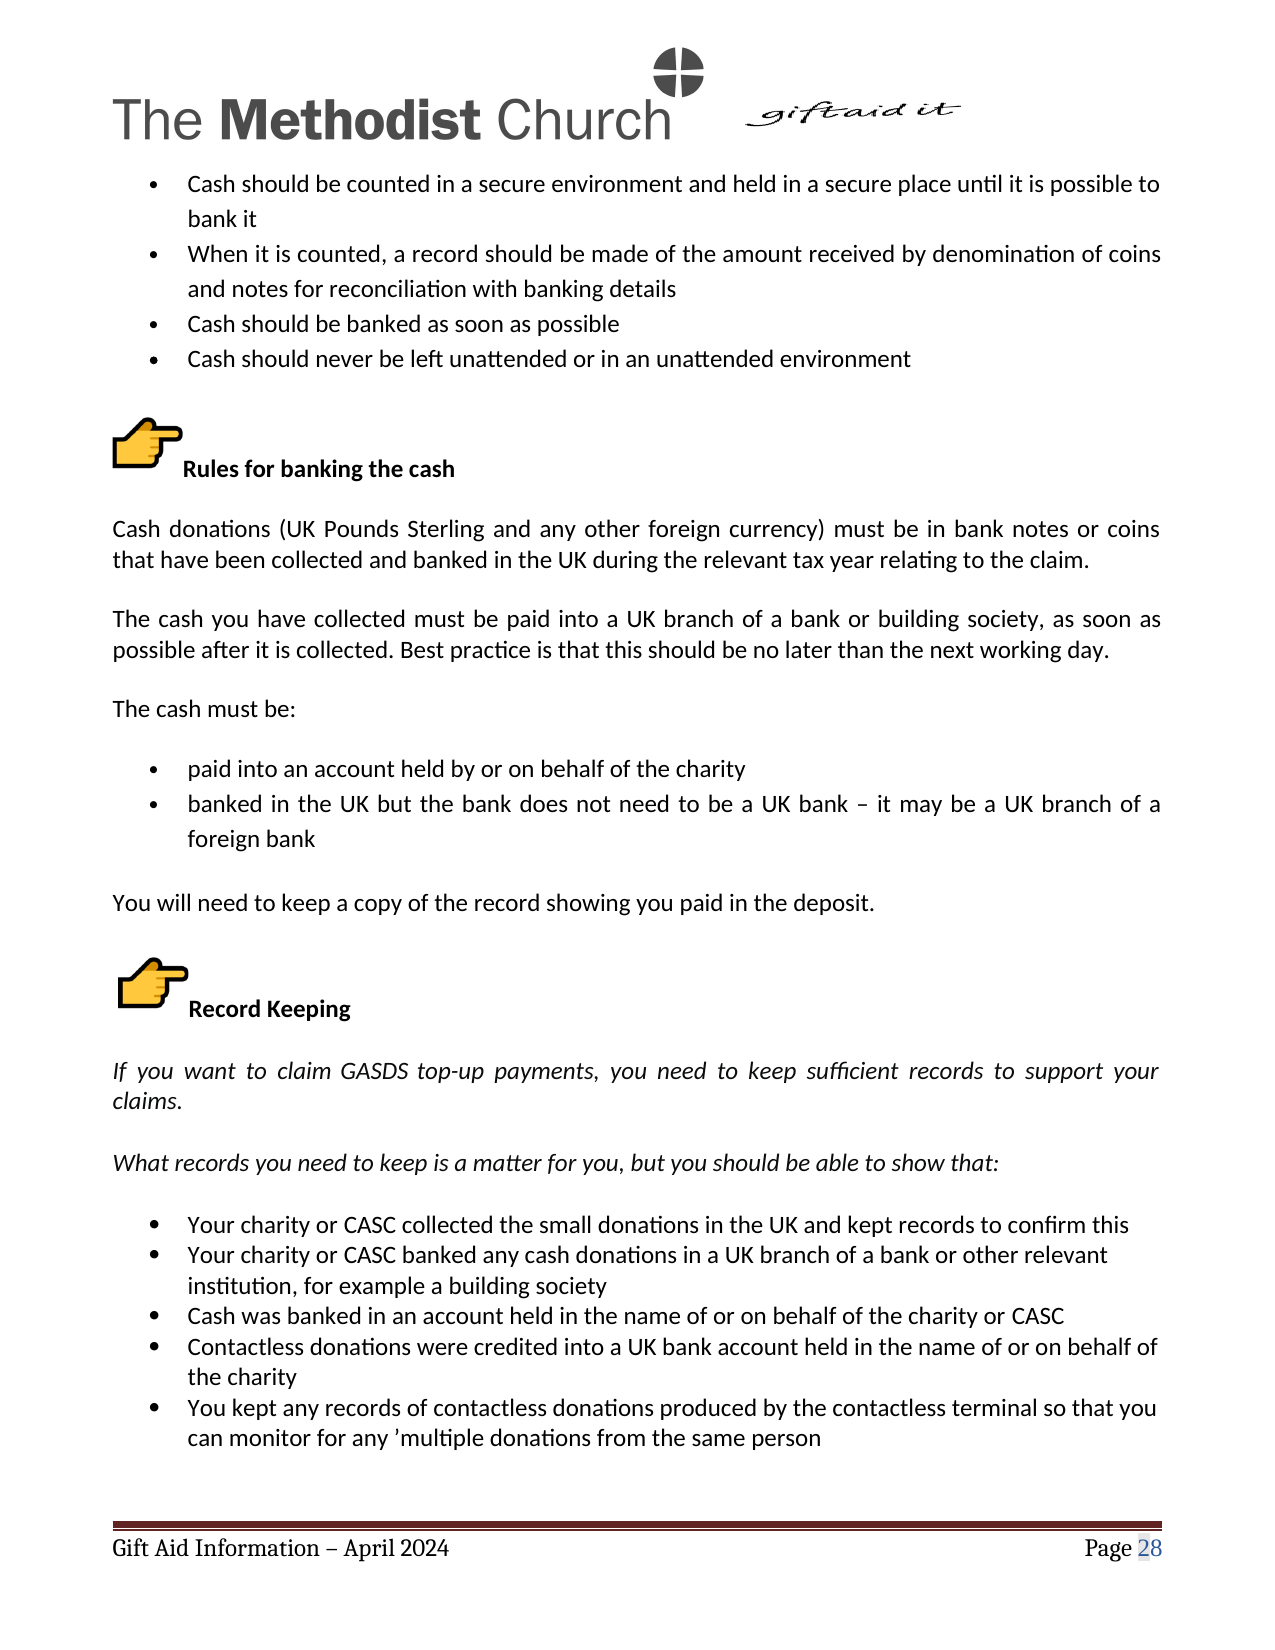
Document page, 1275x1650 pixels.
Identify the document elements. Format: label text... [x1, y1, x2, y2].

text You will need to keep a copy of the record showing you paid in the deposit. [112, 887, 1162, 918]
list Contactless donations were credited into a UK bank account held in the name of or on behalf of the charity [150, 1331, 1162, 1392]
picture [118, 947, 189, 1018]
text Cash donations (UK Pounds Sterling and any other foreign currency) must be in bank notes or coins that have been collected and banked in the UK during the relevant tax year relating to the claim. [112, 513, 1162, 574]
text The cash you have collected must be paid into a UK branch of a bank or building society, as soon as possible after it is collected. Best practice is that this should be no later than the next working day. [112, 603, 1162, 664]
text Rules for banking the cash [112, 408, 1162, 484]
list When it is counted, a record should be made of the amount received by denomination of coins and notes for reconciliation with banking details [150, 238, 1162, 304]
list Cash should be banked as soon as possible [150, 308, 1162, 339]
picture [703, 87, 1004, 140]
list paid into an account held by or on behalf of the charity [150, 753, 1162, 784]
picture [112, 407, 183, 478]
text If you want to claim GASDS top-up payments, you need to keep sufficient records to support your claims. [112, 1055, 1162, 1116]
text What records you need to keep is a matter for you, but you should be able to show that: [112, 1147, 1162, 1178]
text Record Keeping [112, 947, 1162, 1024]
list Cash was banked in an account held in the name of or on behalf of the charity or CASC [150, 1301, 1162, 1331]
list Your charity or CASC collected the small donations in the UK and kept records to confirm this [150, 1209, 1162, 1239]
list Cash should never be left unattended or in an unattended environment [150, 343, 1162, 374]
text The cash must be: [112, 694, 1162, 724]
list Cash should be counted in a secure environment and held in a secure place until it is possible to bank it [150, 168, 1162, 234]
list Your charity or CASC banked any cash donations in a UK branch of a bank or other relevant institution, for example a building society [150, 1239, 1162, 1301]
list banked in the UK but the bank does not need to be a UK bank – it may be a UK branch of a foreign bank [150, 788, 1162, 854]
list You kept any records of contactless donations produced by the contactless terminal so that you can monitor for any ’multiple donations from the same person [150, 1392, 1162, 1453]
